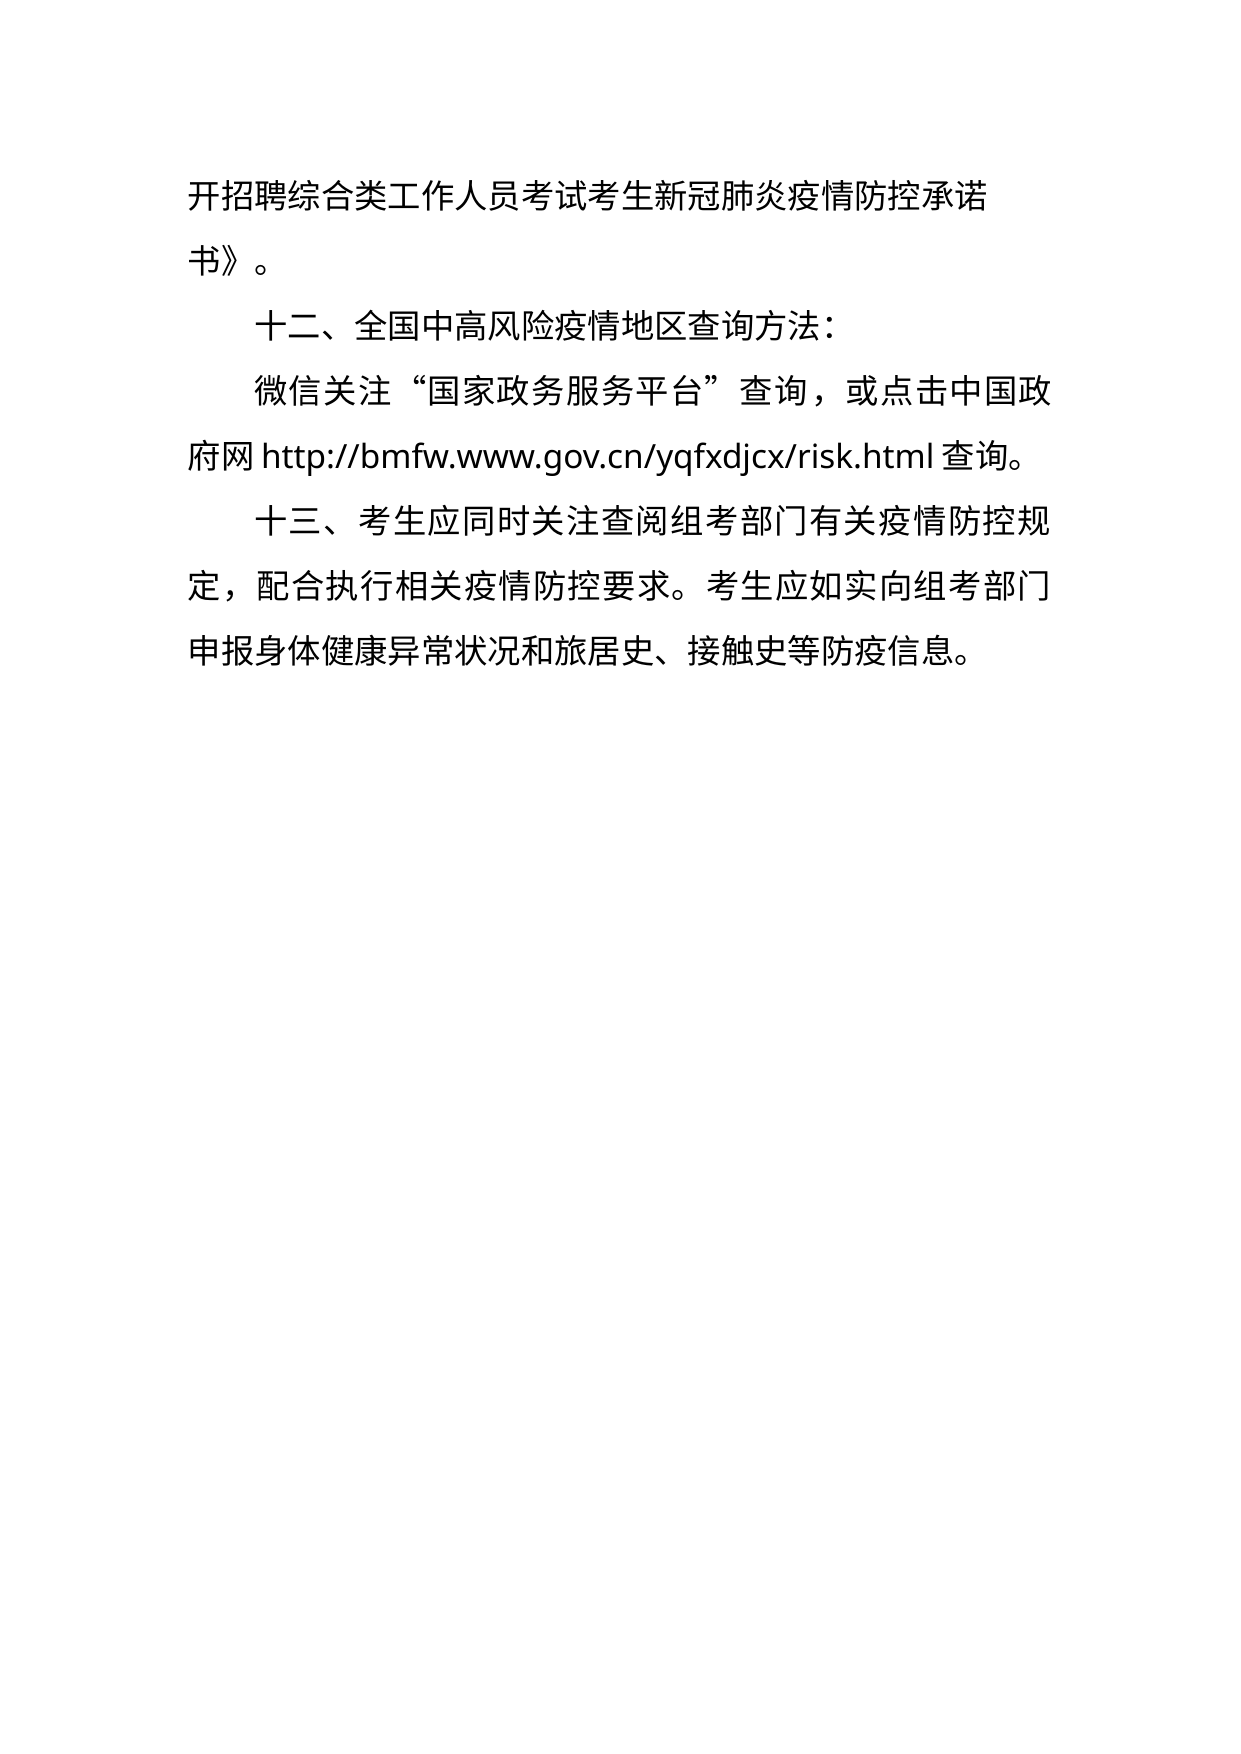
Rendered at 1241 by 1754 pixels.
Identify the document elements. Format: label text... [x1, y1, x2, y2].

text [187, 162, 1053, 292]
text 十二、全国中高风险疫情地区查询方法： [187, 292, 1053, 357]
text 十三、考生应同时关注查阅组考部门有关疫情防控规定，配合执行相关疫情防控要求。考生应如实向组考部门申报身体健康异常状况和旅居史、接触史等防疫信息。 [187, 487, 1053, 682]
text 微信关注“国家政务服务平台”查询，或点击中国政府网http://bmfw.www.gov.cn/yqfxdjcx/risk.html查询。 [187, 357, 1053, 487]
